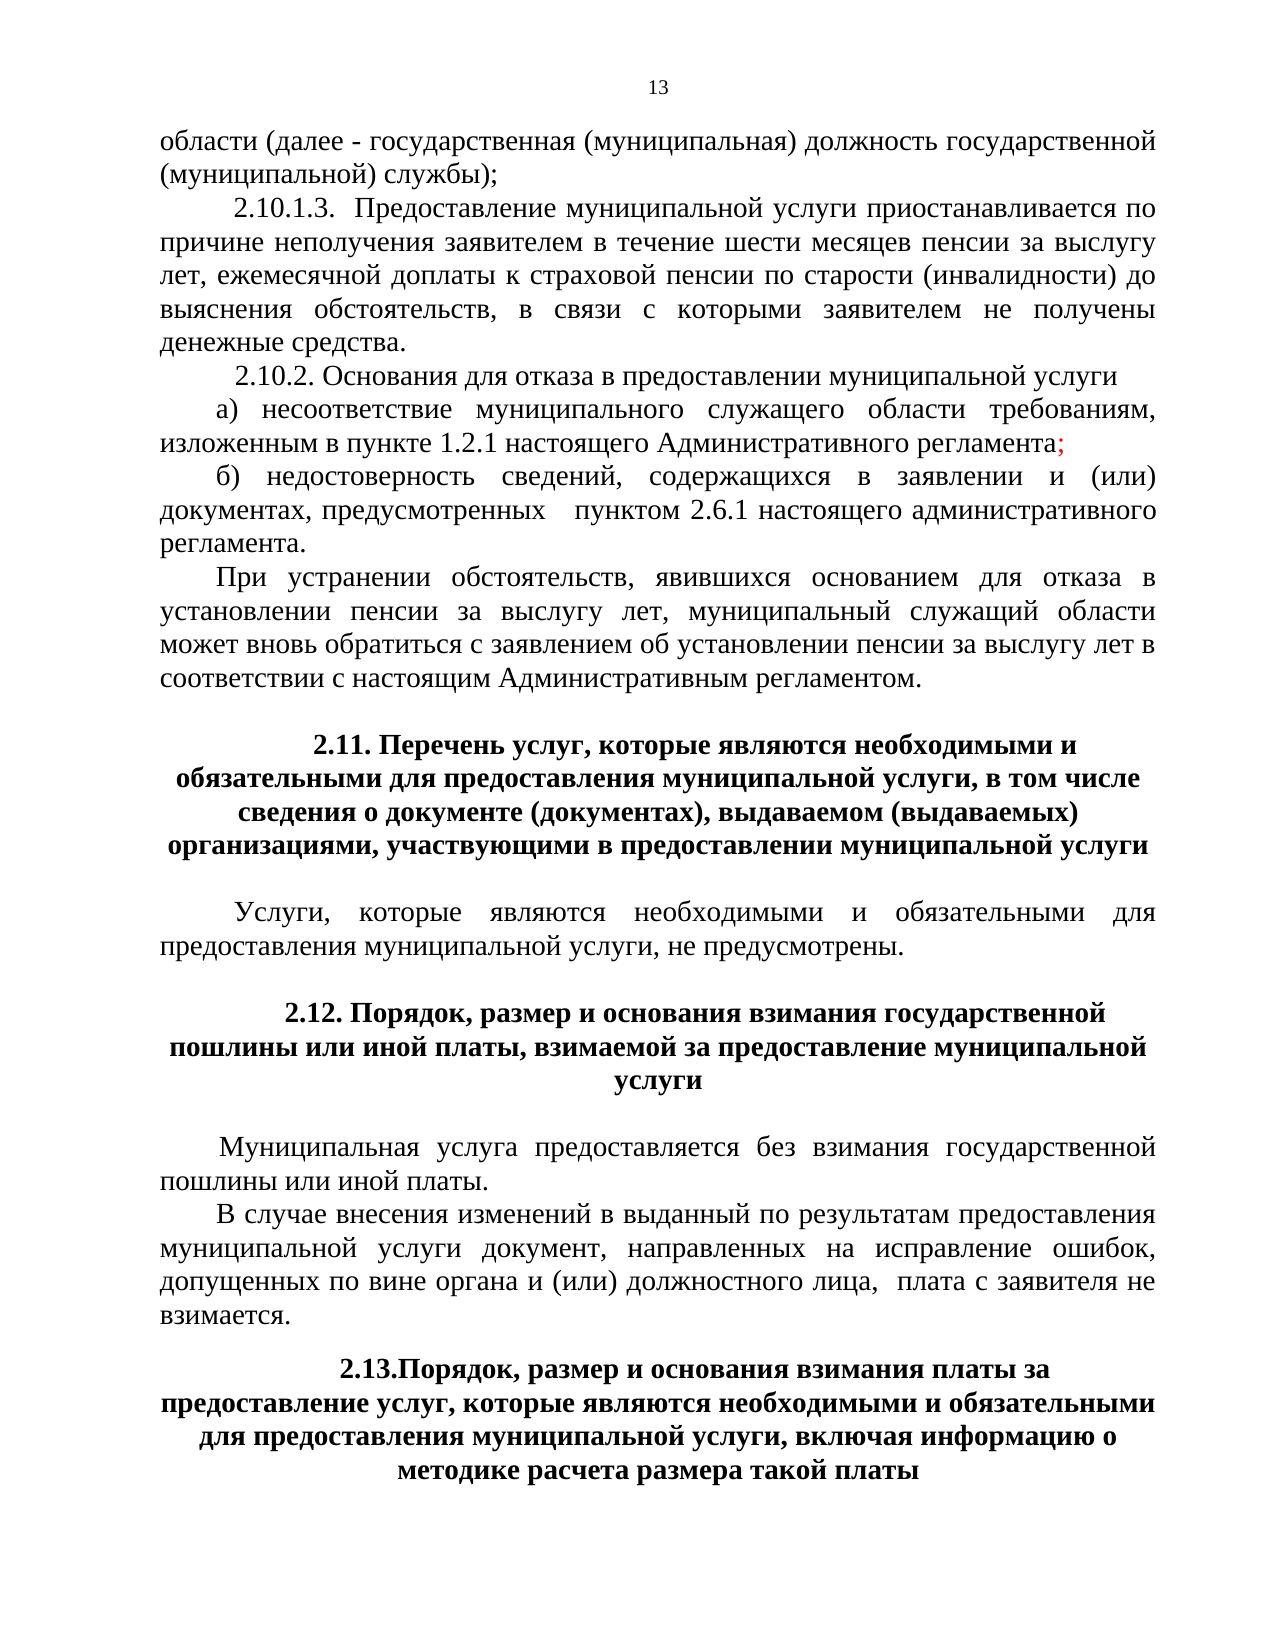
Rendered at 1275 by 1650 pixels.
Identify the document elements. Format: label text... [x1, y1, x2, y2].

text В случае внесения изменений в выданный по результатам предоставления муниципальной услуги документ, направленных на исправление ошибок, допущенных по вине органа и (или) должностного лица, плата с заявителя не взимается. [159, 1196, 1157, 1331]
text 2.12. Порядок, размер и основания взимания государственной пошлины или иной платы, взимаемой за предоставление муниципальной услуги [159, 995, 1157, 1096]
text 2.13.Порядок, размер и основания взимания платы за предоставление услуг, которые являются необходимыми и обязательными для предоставления муниципальной услуги, включая информацию о методике расчета размера такой платы [159, 1351, 1157, 1486]
text 2.10.2. Основания для отказа в предоставлении муниципальной услуги [159, 358, 1157, 391]
text При устранении обстоятельств, явившихся основанием для отказа в установлении пенсии за выслугу лет, муниципальный служащий области может вновь обратиться с заявлением об установлении пенсии за выслугу лет в соответствии с настоящим Административным регламентом. [159, 559, 1157, 693]
text а) несоответствие муниципального служащего области требованиям, изложенным в пункте 1.2.1 настоящего Административного регламента; [159, 391, 1157, 458]
text б) недостоверность сведений, содержащихся в заявлении и (или) документах, предусмотренных пунктом 2.6.1 настоящего административного регламента. [159, 458, 1157, 559]
text 2.10.1.3. Предоставление муниципальной услуги приостанавливается по причине неполучения заявителем в течение шести месяцев пенсии за выслугу лет, ежемесячной доплаты к страховой пенсии по старости (инвалидности) до выяснения обстоятельств, в связи с которыми заявителем не получены денежные средства. [159, 190, 1157, 358]
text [159, 123, 1157, 190]
text Услуги, которые являются необходимыми и обязательными для предоставления муниципальной услуги, не предусмотрены. [159, 894, 1157, 962]
text Муниципальная услуга предоставляется без взимания государственной пошлины или иной платы. [159, 1129, 1157, 1196]
text 2.11. Перечень услуг, которые являются необходимыми и обязательными для предоставления муниципальной услуги, в том числе сведения о документе (документах), выдаваемом (выдаваемых) организациями, участвующими в предоставлении муниципальной услуги [159, 727, 1157, 861]
